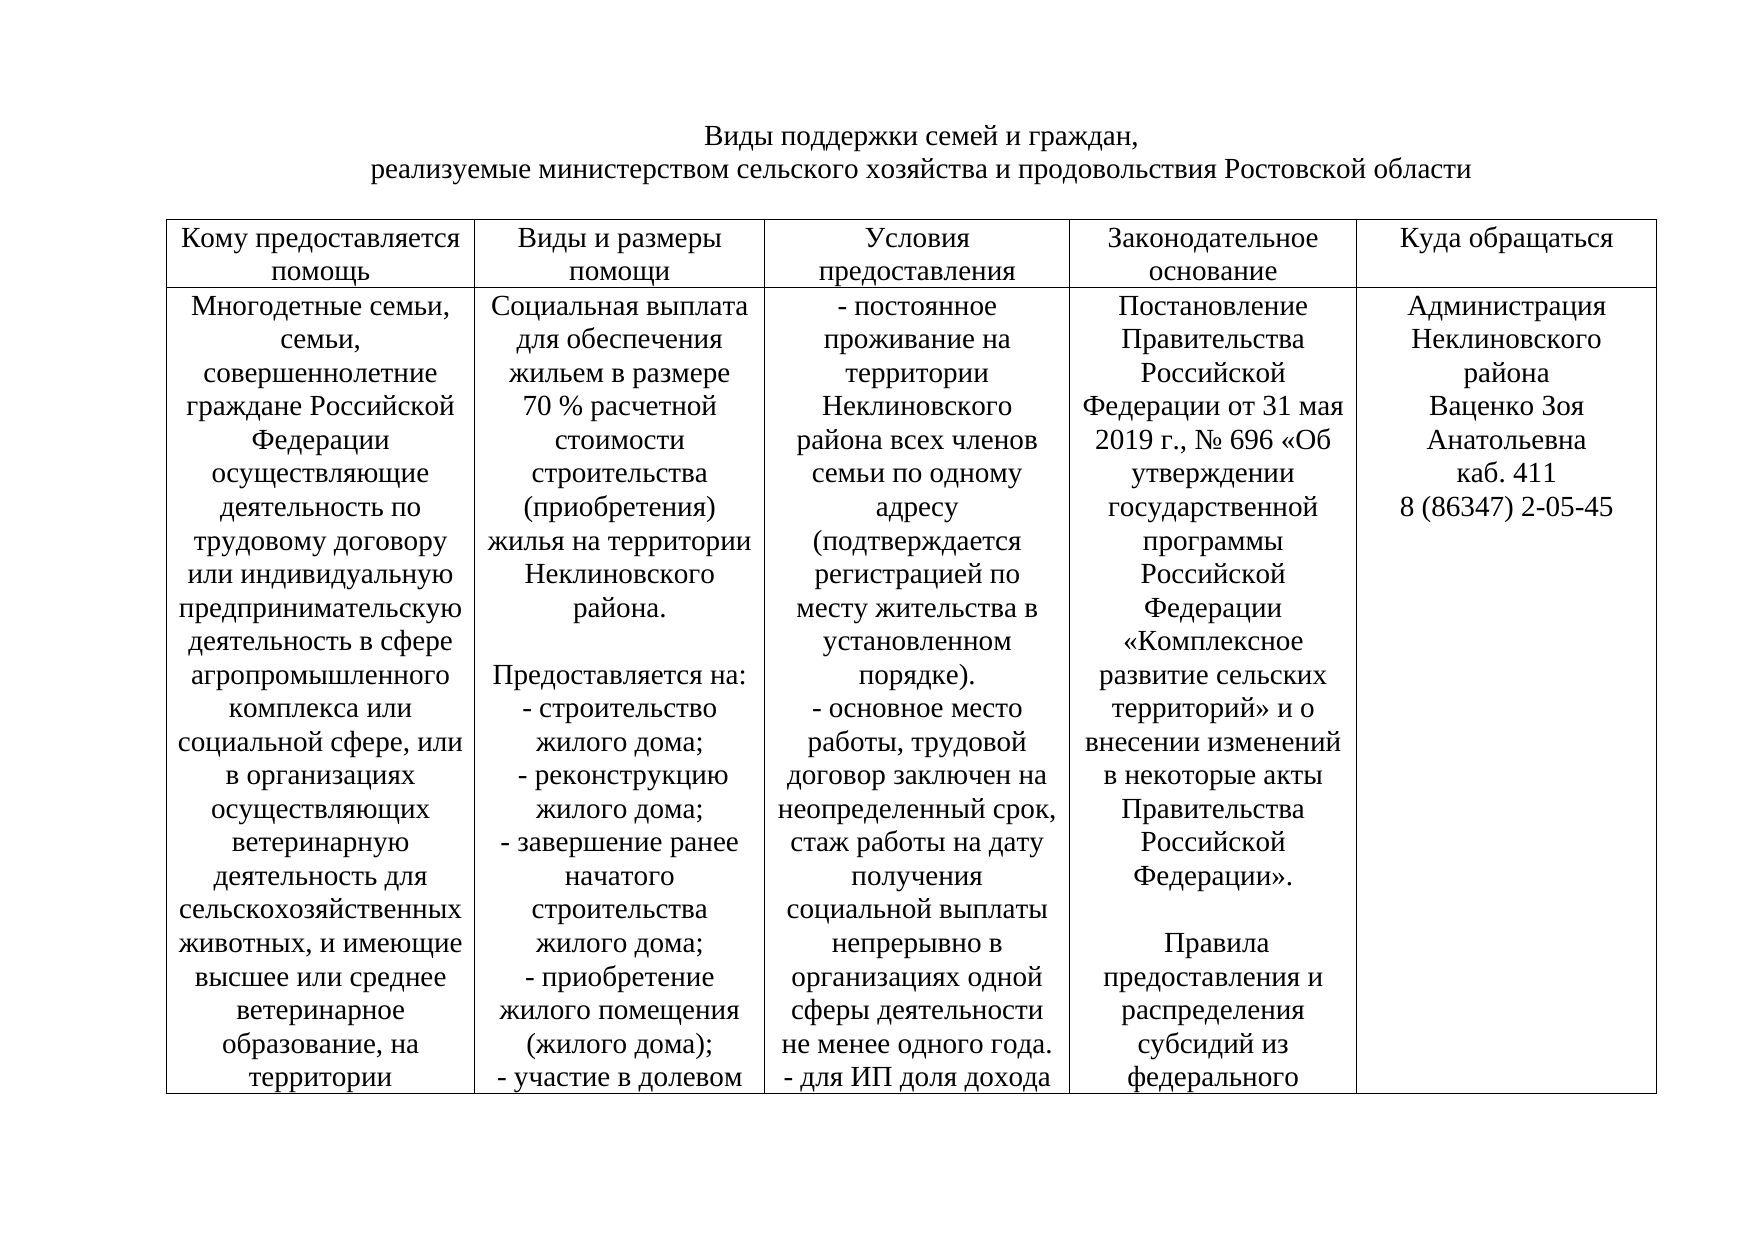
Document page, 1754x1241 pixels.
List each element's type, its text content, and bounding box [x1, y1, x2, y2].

table_header Куда обращаться [1357, 220, 1656, 287]
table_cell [1070, 288, 1356, 1093]
table_header Законодательное основание [1070, 220, 1356, 287]
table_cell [475, 288, 764, 1093]
text реализуемые министерством сельского хозяйства и продовольствия Ростовской области [177, 152, 1665, 185]
table_header Условия предоставления [765, 220, 1069, 287]
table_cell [765, 288, 1069, 1093]
text Виды поддержки семей и граждан, [177, 118, 1665, 152]
table_header Кому предоставляется помощь [167, 220, 474, 287]
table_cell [167, 288, 474, 1093]
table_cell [1357, 288, 1656, 1093]
table_header Виды и размеры помощи [475, 220, 764, 287]
